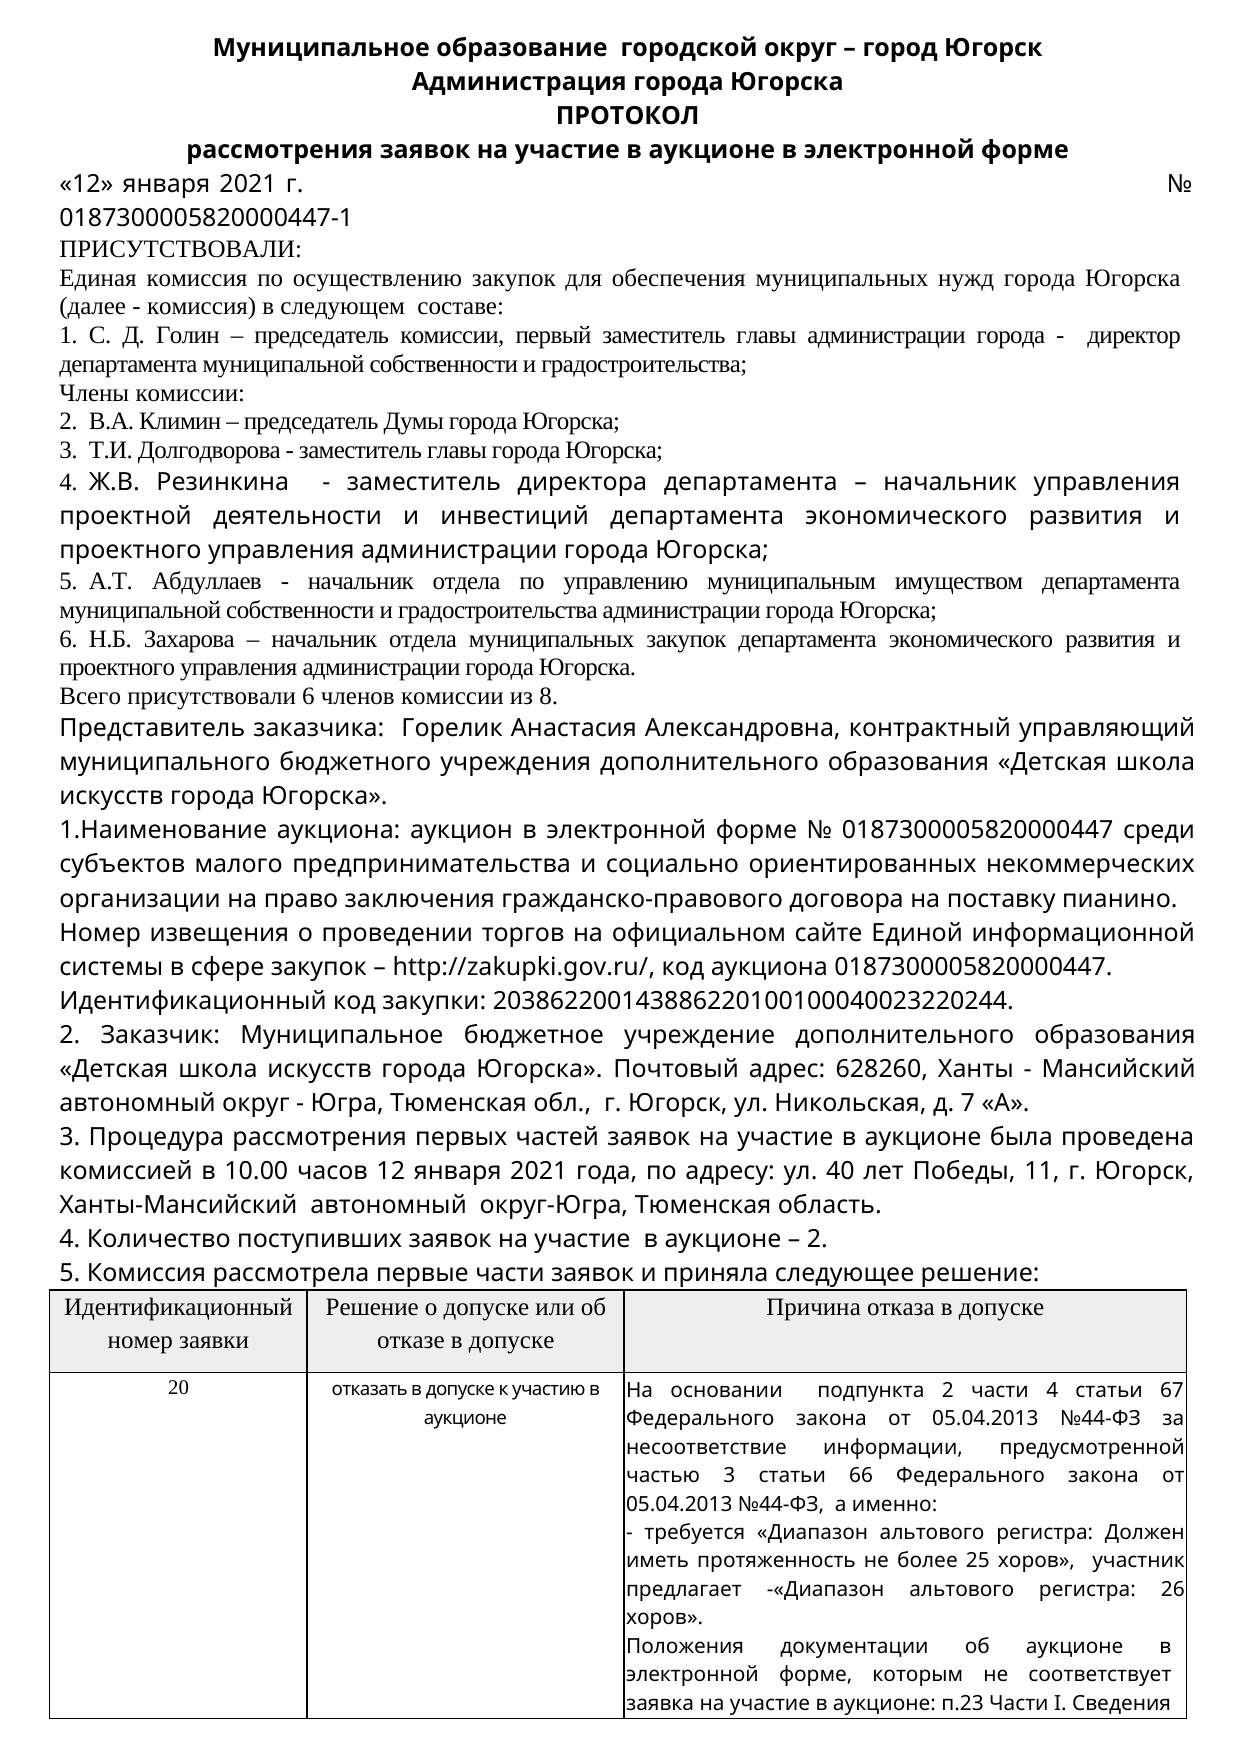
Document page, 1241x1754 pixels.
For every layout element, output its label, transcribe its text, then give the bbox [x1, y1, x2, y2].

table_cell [625, 1373, 1186, 1718]
text Всего присутствовали 6 членов комиссии из 8. [59, 681, 1196, 710]
text Администрация города Югорска [59, 64, 1196, 98]
text «12» января 2021 г. № 0187300005820000447-1 [59, 166, 1196, 234]
text 1.Наименование аукциона: аукцион в электронной форме № 0187300005820000447 среди субъектов малого предпринимательства и социально ориентированных некоммерческих организации на право заключения гражданско-правового договора на поставку пианино. [59, 812, 1196, 914]
text 3. Процедура рассмотрения первых частей заявок на участие в аукционе была проведена комиссией в 10.00 часов 12 января 2021 года, по адресу: ул. 40 лет Победы, 11, г. Югорск, Ханты-Мансийский автономный округ-Югра, Тюменская область. [59, 1119, 1196, 1221]
text 2. Заказчик: Муниципальное бюджетное учреждение дополнительного образования «Детская школа искусств города Югорска». Почтовый адрес: 628260, Ханты - Мансийский автономный округ - Югра, Тюменская обл., г. Югорск, ул. Никольская, д. 7 «А». [59, 1016, 1196, 1119]
list Н.Б. Захарова – начальник отдела муниципальных закупок департамента экономического развития и проектного управления администрации города Югорска. [59, 624, 1181, 681]
text Члены комиссии: [59, 378, 1196, 406]
text 4. Количество поступивших заявок на участие в аукционе – 2. [59, 1221, 1196, 1255]
text Номер извещения о проведении торгов на официальном сайте Единой информационной системы в сфере закупок – http://zakupki.gov.ru/, код аукциона 0187300005820000447. [59, 914, 1196, 982]
list В.А. Климин – председатель Думы города Югорска; [59, 406, 1181, 435]
list Т.И. Долгодворова - заместитель главы города Югорска; [59, 435, 1181, 464]
table_cell 20 [50, 1373, 306, 1718]
text Единая комиссия по осуществлению закупок для обеспечения муниципальных нужд города Югорска (далее - комиссия) в следующем составе: [59, 263, 1181, 320]
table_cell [308, 1373, 623, 1718]
list Ж.В. Резинкина - заместитель директора департамента – начальник управления проектной деятельности и инвестиций департамента экономического развития и проектного управления администрации города Югорска; [59, 464, 1181, 566]
text Идентификационный код закупки: 203862200143886220100100040023220244. [59, 982, 1196, 1016]
text рассмотрения заявок на участие в аукционе в электронной форме [59, 132, 1196, 166]
table_header Идентификационный номер заявки [50, 1291, 306, 1372]
text Представитель заказчика: Горелик Анастасия Александровна, контрактный управляющий муниципального бюджетного учреждения дополнительного образования «Детская школа искусств города Югорска». [59, 710, 1196, 812]
list А.Т. Абдуллаев - начальник отдела по управлению муниципальным имуществом департамента муниципальной собственности и градостроительства администрации города Югорска; [59, 566, 1181, 624]
text ПРОТОКОЛ [59, 98, 1196, 132]
text ПРИСУТСТВОВАЛИ: [59, 234, 1196, 263]
table_header Решение о допуске или об отказе в допуске [308, 1291, 623, 1372]
table_header Причина отказа в допуске [625, 1291, 1186, 1372]
list С. Д. Голин – председатель комиссии, первый заместитель главы администрации города - директор департамента муниципальной собственности и градостроительства; [59, 320, 1181, 378]
text 5. Комиссия рассмотрела первые части заявок и приняла следующее решение: [59, 1255, 1196, 1289]
text Муниципальное образование городской округ – город Югорск [59, 29, 1196, 64]
